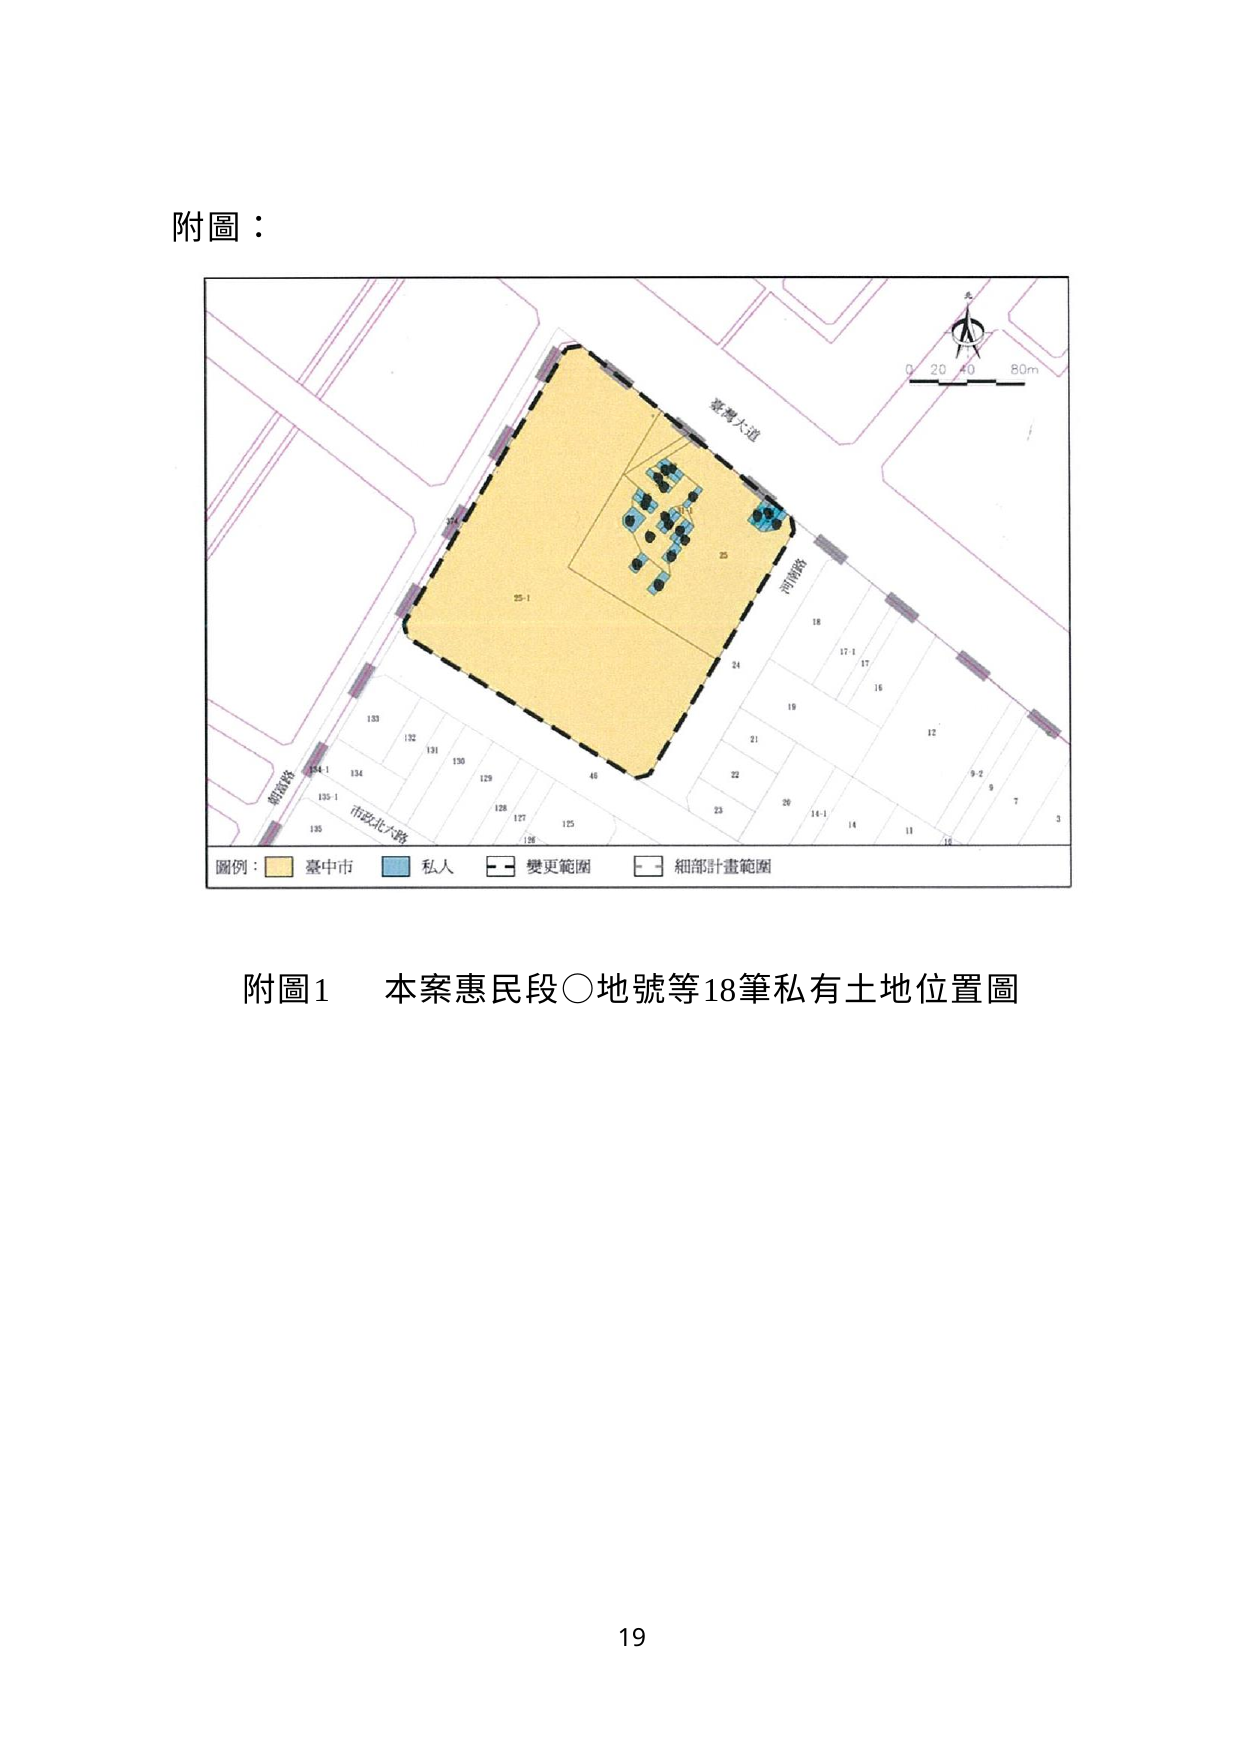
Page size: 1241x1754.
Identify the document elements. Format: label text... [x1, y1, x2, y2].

text 附圖： [171, 177, 1092, 272]
picture [171, 272, 1093, 893]
subtitle 附圖1 本案惠民段○地號等18筆私有土地位置圖 [171, 939, 1092, 1034]
